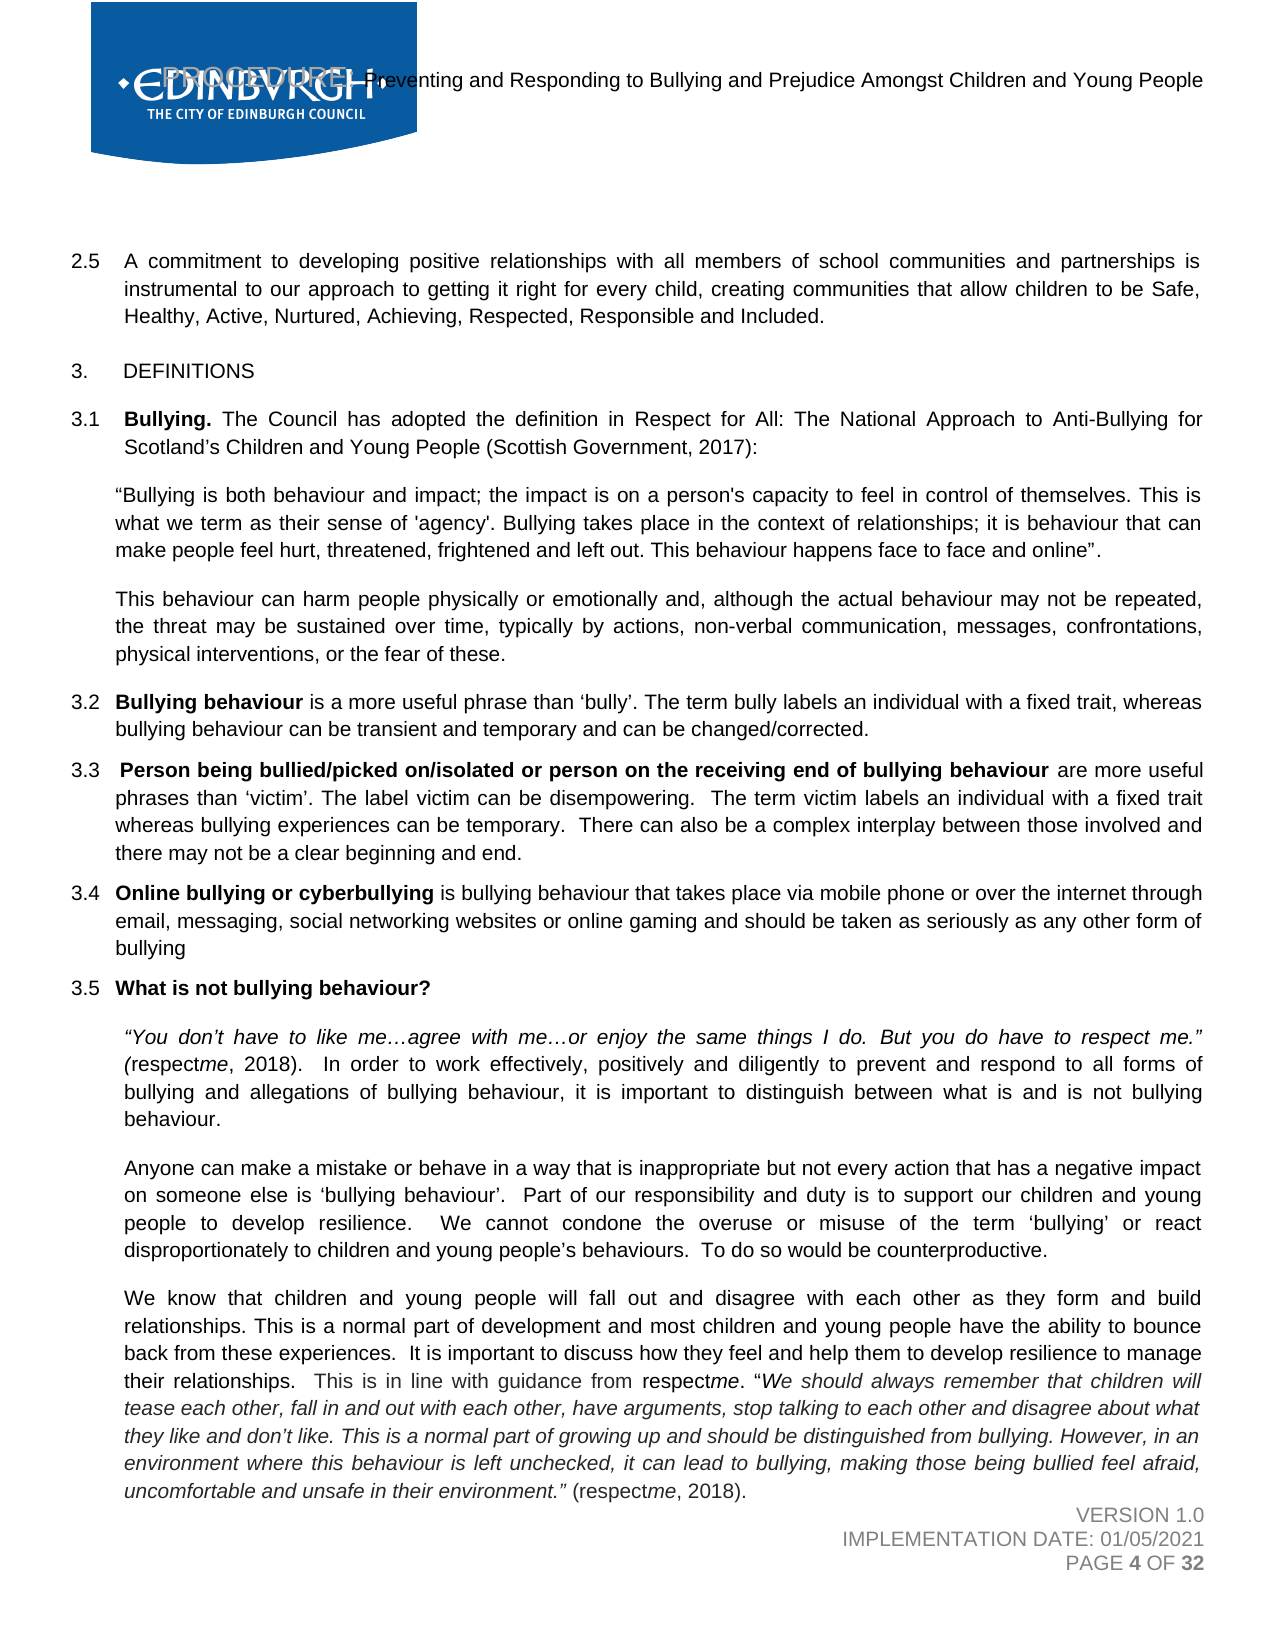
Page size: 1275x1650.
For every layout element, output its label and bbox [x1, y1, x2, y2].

picture [2, 2, 442, 192]
